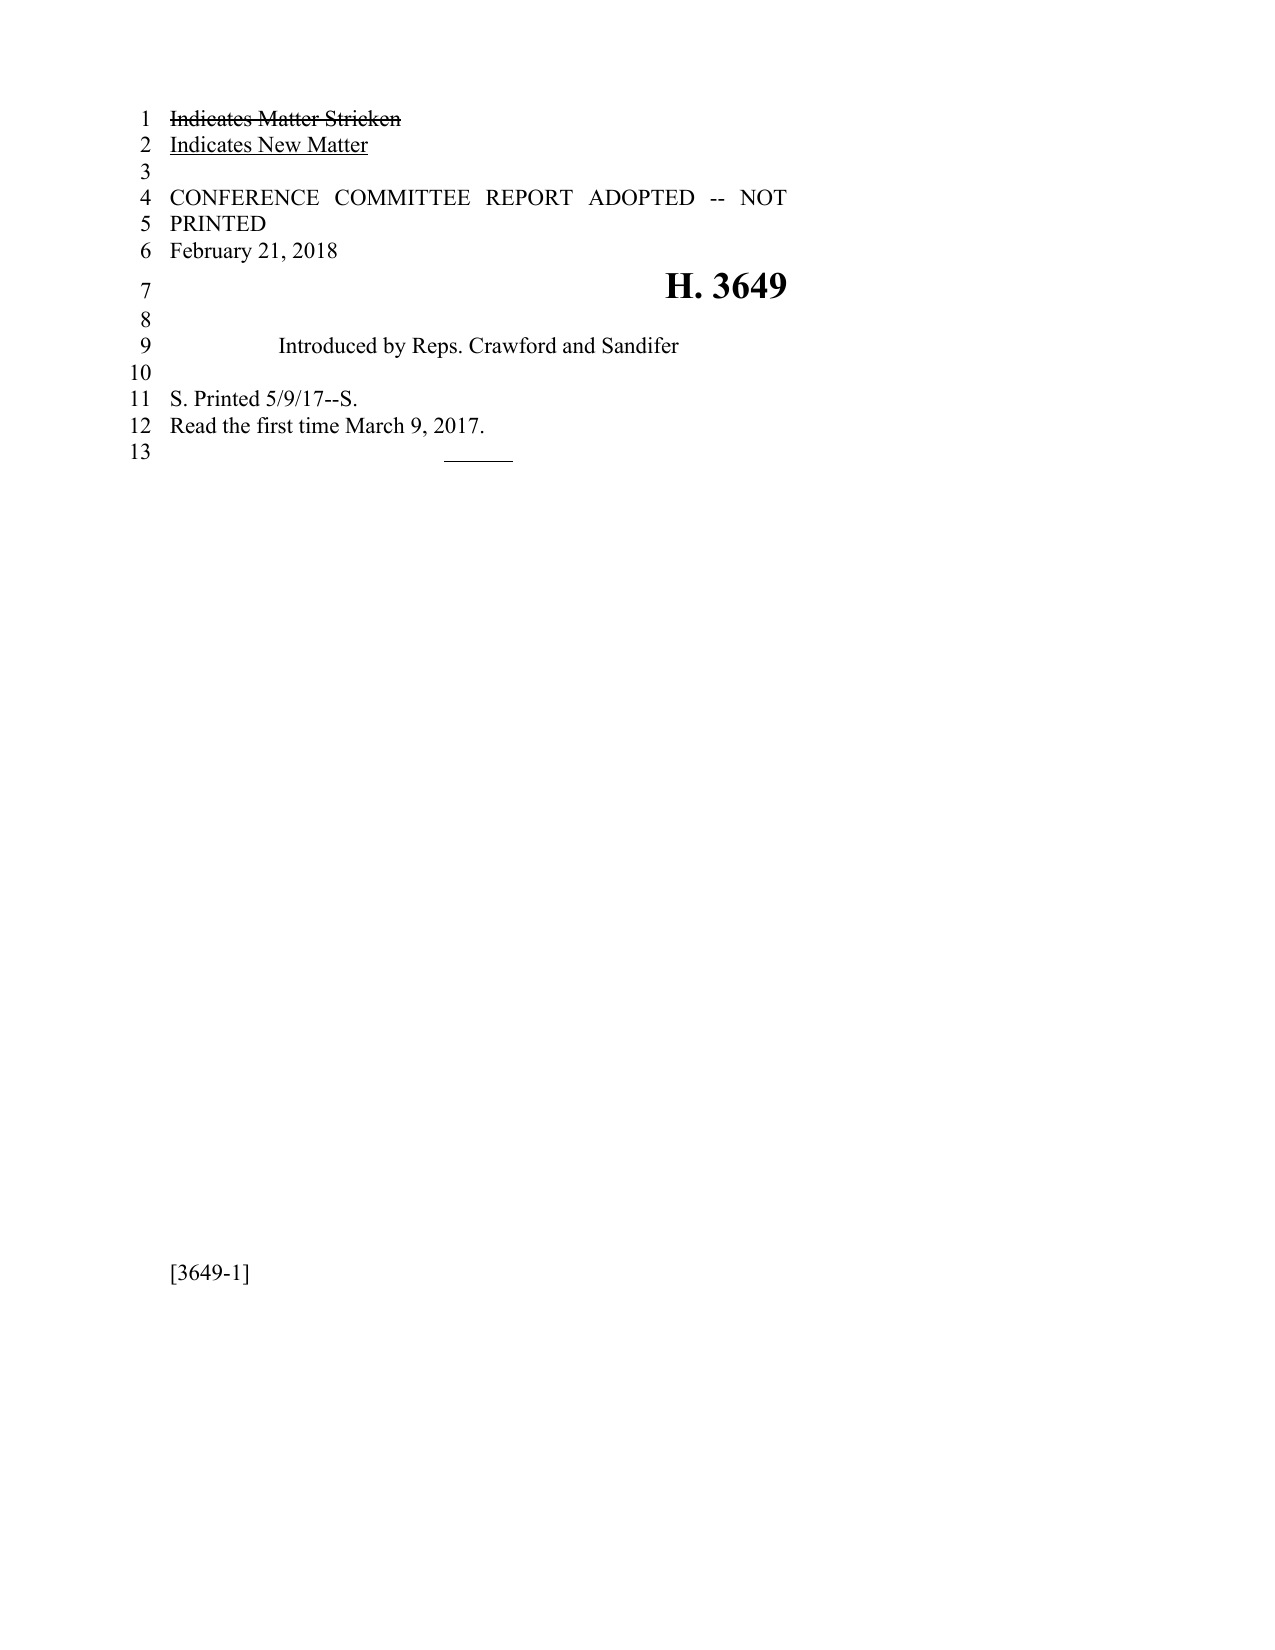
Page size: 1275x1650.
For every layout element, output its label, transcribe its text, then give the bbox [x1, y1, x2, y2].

text Indicates Matter Stricken [169, 105, 787, 131]
text H. 3649 [169, 263, 787, 306]
text Read the first time March 9, 2017. [169, 412, 787, 438]
text Introduced by Reps. Crawford and Sandifer [169, 333, 787, 359]
text S. Printed 5/9/17--S. [169, 385, 787, 412]
text CONFERENCE COMMITTEE REPORT ADOPTED -- NOT PRINTED [169, 184, 787, 237]
text February 21, 2018 [169, 237, 787, 263]
text Indicates New Matter [169, 131, 787, 158]
